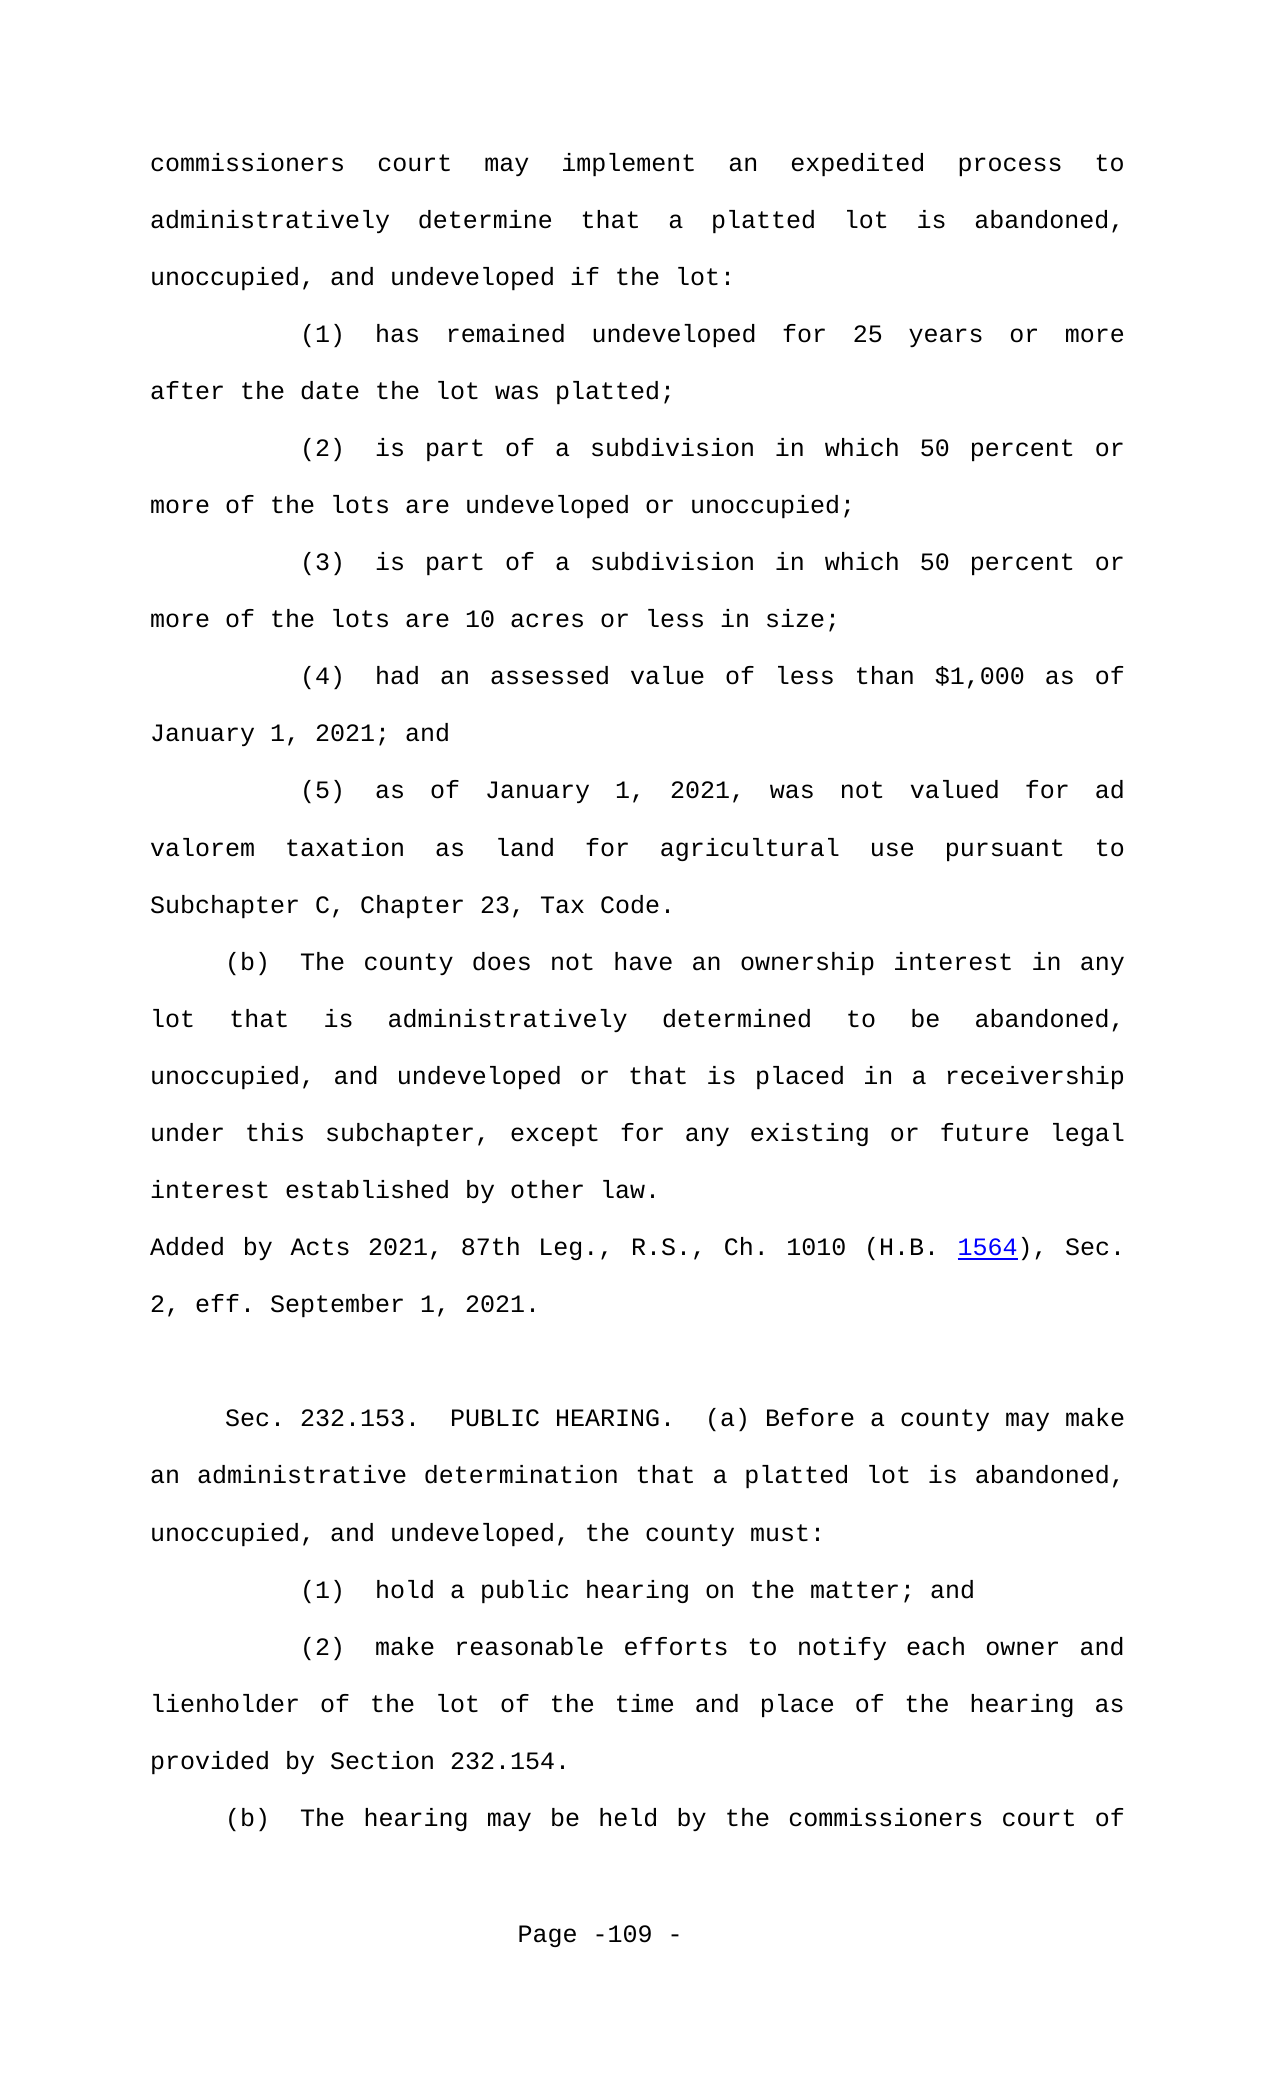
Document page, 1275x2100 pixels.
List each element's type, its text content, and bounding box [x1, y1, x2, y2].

text (2) is part of a subdivision in which 50 percent or more of the lots are undeveloped or unoccupied; [150, 435, 1125, 521]
text (1) hold a public hearing on the matter; and [150, 1577, 1125, 1606]
text (2) make reasonable efforts to notify each owner and lienholder of the lot of the time and place of the hearing as provided by Section 232.154. [150, 1634, 1125, 1777]
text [150, 150, 1125, 293]
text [150, 1805, 1125, 1834]
text (1) has remained undeveloped for 25 years or more after the date the lot was platted; [150, 321, 1125, 407]
text Added by Acts 2021, 87th Leg., R.S., Ch. 1010 (H.B. 1564), Sec. 2, eff. September 1, 2021. [150, 1234, 1125, 1320]
text (b) The county does not have an ownership interest in any lot that is administratively determined to be abandoned, unoccupied, and undeveloped or that is placed in a receivership under this subchapter, except for any existing or future legal interest established by other law. [150, 949, 1125, 1206]
text (3) is part of a subdivision in which 50 percent or more of the lots are 10 acres or less in size; [150, 549, 1125, 635]
text (5) as of January 1, 2021, was not valued for ad valorem taxation as land for agricultural use pursuant to Subchapter C, Chapter 23, Tax Code. [150, 778, 1125, 921]
text (4) had an assessed value of less than $1,000 as of January 1, 2021; and [150, 664, 1125, 749]
text Sec. 232.153. PUBLIC HEARING. (a) Before a county may make an administrative determination that a platted lot is abandoned, unoccupied, and undeveloped, the county must: [150, 1406, 1125, 1548]
